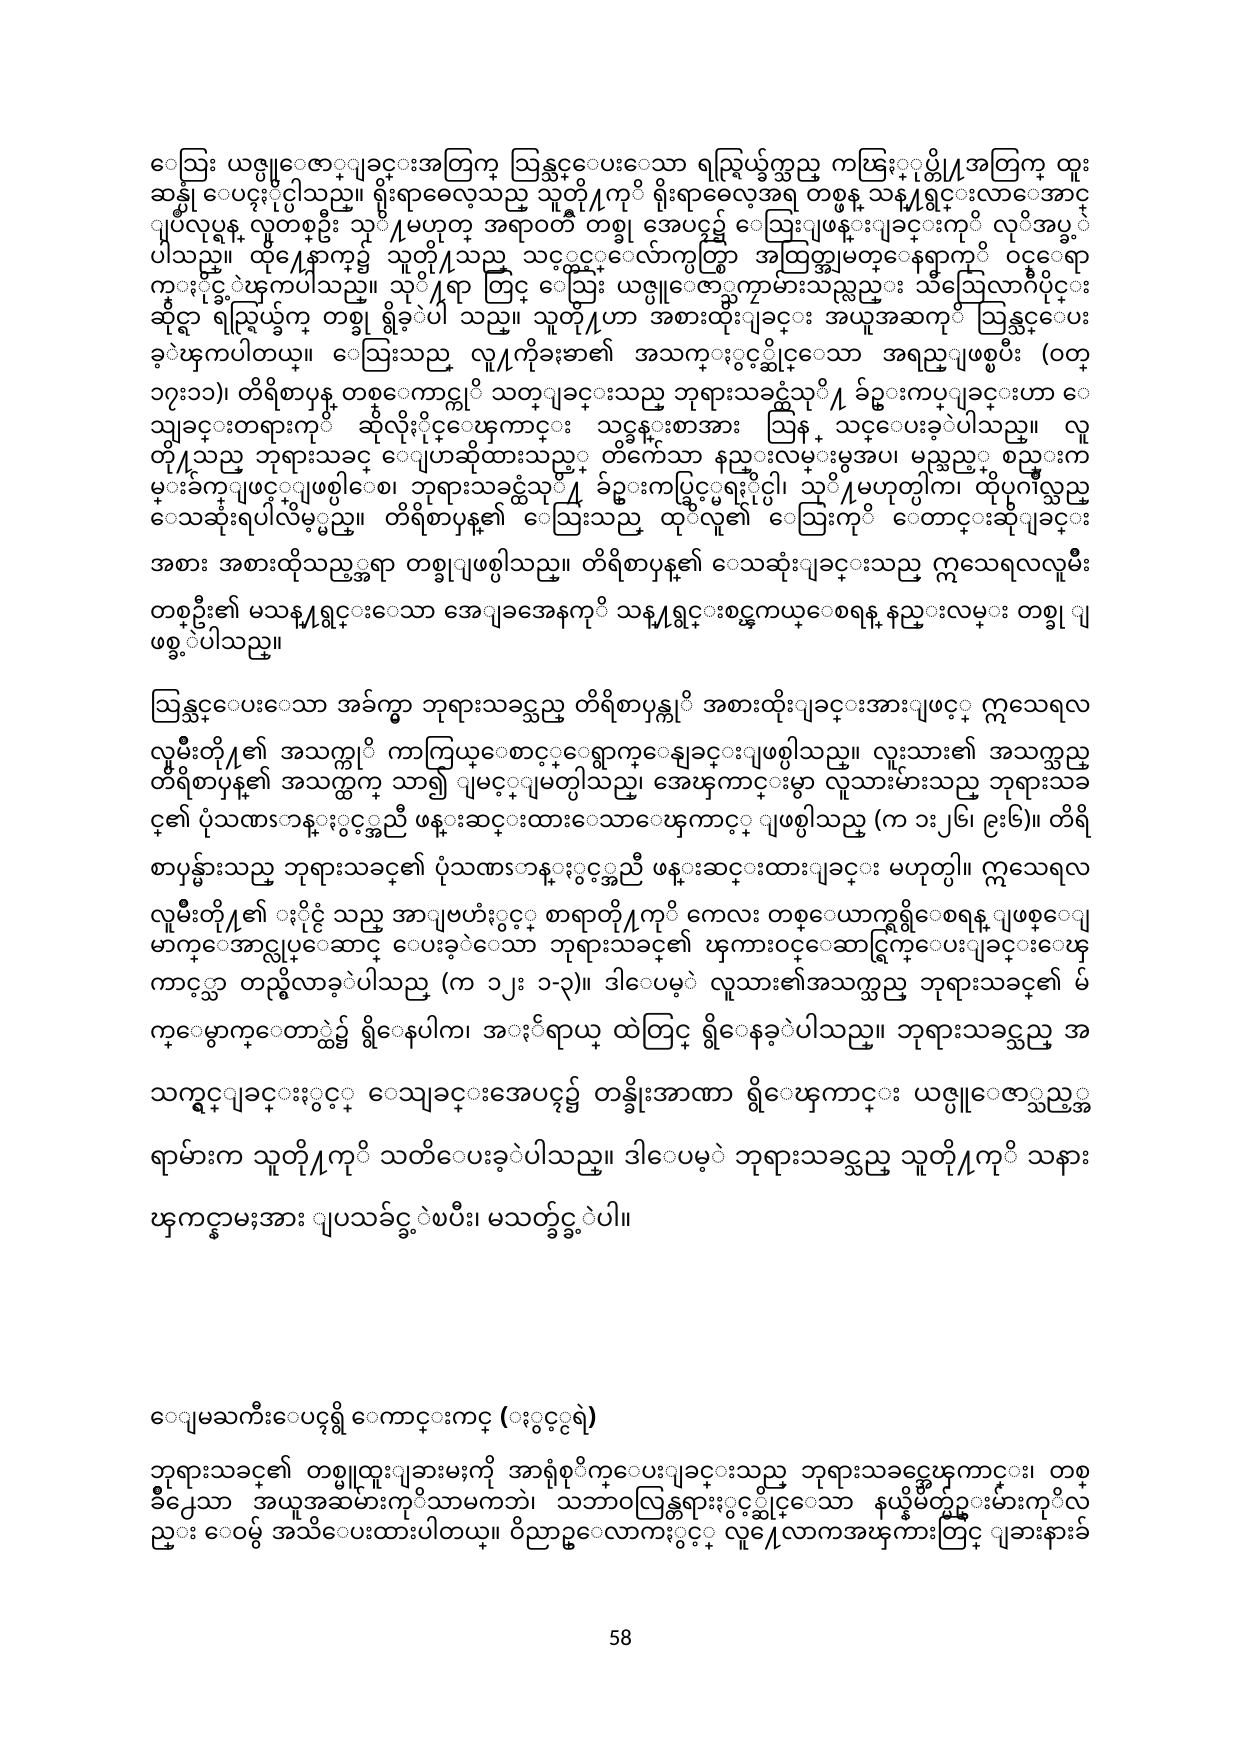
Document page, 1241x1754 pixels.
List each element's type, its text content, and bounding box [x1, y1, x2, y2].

text ေျမႀကီးေပၚရွိ ေကာင္းကင္ (ႏွင့္ငရဲ) [150, 1397, 1090, 1431]
text ေသြး ယဇ္ပူေဇာ္ျခင္းအတြက္ သြန္သင္ေပးေသာ ရည္ရြယ္ခ်က္သည္ ကၽြႏ္ုပ္တို႔အတြက္ ထူးဆန္ပုံ ေပၚႏိုင္ပါသည္။ ရိုးရာဓေလ့သည္ သူတို႔ကုိ ရိုးရာဓေလ့အရ တစ္ဖန္ သန္႔ရွင္းလာေအာင္ ျပဳလုပ္ရန္ လူတစ္ဦး သုိ႔မဟုတ္ အရာဝတၳဳ တစ္ခု အေပၚ၌ ေသြးျဖန္းျခင္းကုိ လုိအပ္ခ့ဲပါသည္။ ထို႔ေနာက္၌ သူတို႔သည္ သင့္တင့္ေလ်ာက္ပတ္စြာ အထြတ္အျမတ္ေနရာကုိ ဝင္ေရာက္ႏိုင္ခ့ဲၾကပါသည္။ သုိ႔ရာ တြင္ ေသြး ယဇ္ပူေဇာ္သကၠာမ်ားသည္လည္း သီဩေလာဂ်ီပိုင္းဆိုင္ရာ ရည္ရြယ္ခ်က္ တစ္ခု ရွိခ့ဲပါ သည္။ သူတို႔ဟာ အစားထိုးျခင္း အယူအဆကုိ သြန္သင္ေပးခ့ဲၾကပါတယ္။ ေသြးသည္ လူ႔ကိုခႏၶာ၏ အသက္ႏွင့္ဆိုင္ေသာ အရည္ျဖစ္ၿပီး (ဝတ္ ၁၇း၁၁)၊ တိရိစာၦန္ တစ္ေကာင္ကုိ သတ္ျခင္းသည္ ဘုရားသခင္ထံသုိ႔ ခ်ဥ္းကပ္ျခင္းဟာ ေသျခင္းတရားကုိ ဆိုလိုႏိုင္ေၾကာင္း သင္ခန္းစာအား သြန္ သင္ေပးခ့ဲပါသည္။ လူတို႔သည္ ဘုရားသခင္ ေျပာဆိုထားသည့္ တိက်ေသာ နည္းလမ္းမွအပ၊ မည္သည့္ စည္းကမ္းခ်က္ျဖင့္ျဖစ္ပါေစ၊ ဘုရားသခင္ထံသုိ႔ ခ်ဥ္းကပ္ခြင့္မရႏိုင္ပါ၊ သုိ႔မဟုတ္ပါက၊ ထိုပုဂၢိဳလ္သည္ ေသဆုံးရပါလိမ့္မည္။ တိရိစာၦန္၏ ေသြးသည္ ထုိလူ၏ ေသြးကုိ ေတာင္းဆိုျခင္း အစား အစားထိုသည့္အရာ တစ္ခုျဖစ္ပါသည္။ တိရိစာၦန္၏ ေသဆုံးျခင္းသည္ ဣသေရလလူမ်ဳိး တစ္ဦး၏ မသန္႔ရွင္းေသာ အေျခအေနကုိ သန္႔ရွင္းစင္ၾကယ္ေစရန္ နည္းလမ္း တစ္ခု ျဖစ္ခ့ဲပါသည္။ [150, 150, 1090, 654]
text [150, 1457, 1090, 1545]
text သြန္သင္ေပးေသာ အခ်က္မွာ ဘုရားသခင္သည္ တိရိစာၦန္ကုိ အစားထိုးျခင္းအားျဖင့္ ဣသေရလ လူမ်ဳိးတို႔၏ အသက္ကုိ ကာကြယ္ေစာင့္ေရွာက္ေနျခင္းျဖစ္ပါသည္။ လူးသား၏ အသက္သည္ တိရိစာၦန္၏ အသက္ထက္ သာ၍ ျမင့္ျမတ္ပါသည္၊ အေၾကာင္းမွာ လူသားမ်ားသည္ ဘုရားသခင္၏ ပုံသဏၭာန္ႏွင့္အညီ ဖန္းဆင္းထားေသာေၾကာင့္ ျဖစ္ပါသည္ (က ၁း၂၆၊ ၉း၆)။ တိရိစာၦန္မ်ားသည္ ဘုရားသခင္၏ ပုံသဏၭာန္ႏွင့္အညီ ဖန္းဆင္းထားျခင္း မဟုတ္ပါ။ ဣသေရလလူမ်ဳိးတို႔၏ ႏိုင္ငံ သည္ အာျဗဟံႏွင့္ စာရာတို႔ကုိ ကေလး တစ္ေယာက္ရရွိေစရန္ ျဖစ္ေျမာက္ေအာင္လုပ္ေဆာင္ ေပးခ့ဲေသာ ဘုရားသခင္၏ ၾကားဝင္ေဆာင္ရြက္ေပးျခင္းေၾကာင့္သာ တည္ရွိလာခ့ဲပါသည္ (က ၁၂း ၁-၃)။ ဒါေပမ့ဲ လူသား၏အသက္သည္ ဘုရားသခင္၏ မ်က္ေမွာက္ေတာ္ထဲ၌ ရွိေနပါက၊ အႏၲရာယ္ ထဲတြင္ ရွိေနခ့ဲပါသည္။ ဘုရားသခင္သည္ အသက္ရွင္ျခင္းႏွင့္ ေသျခင္းအေပၚ၌ တန္ခိုးအာဏာ ရွိေၾကာင္း ယဇ္ပူေဇာ္သည့္အရာမ်ားက သူတို႔ကုိ သတိေပးခ့ဲပါသည္။ ဒါေပမ့ဲ ဘုရားသခင္သည္ သူတို႔ကုိ သနားၾကင္နာမႈအား ျပသခ်င္ခ့ဲၿပီး၊ မသတ္ခ်င္ခ့ဲပါ။ [150, 679, 1090, 1248]
